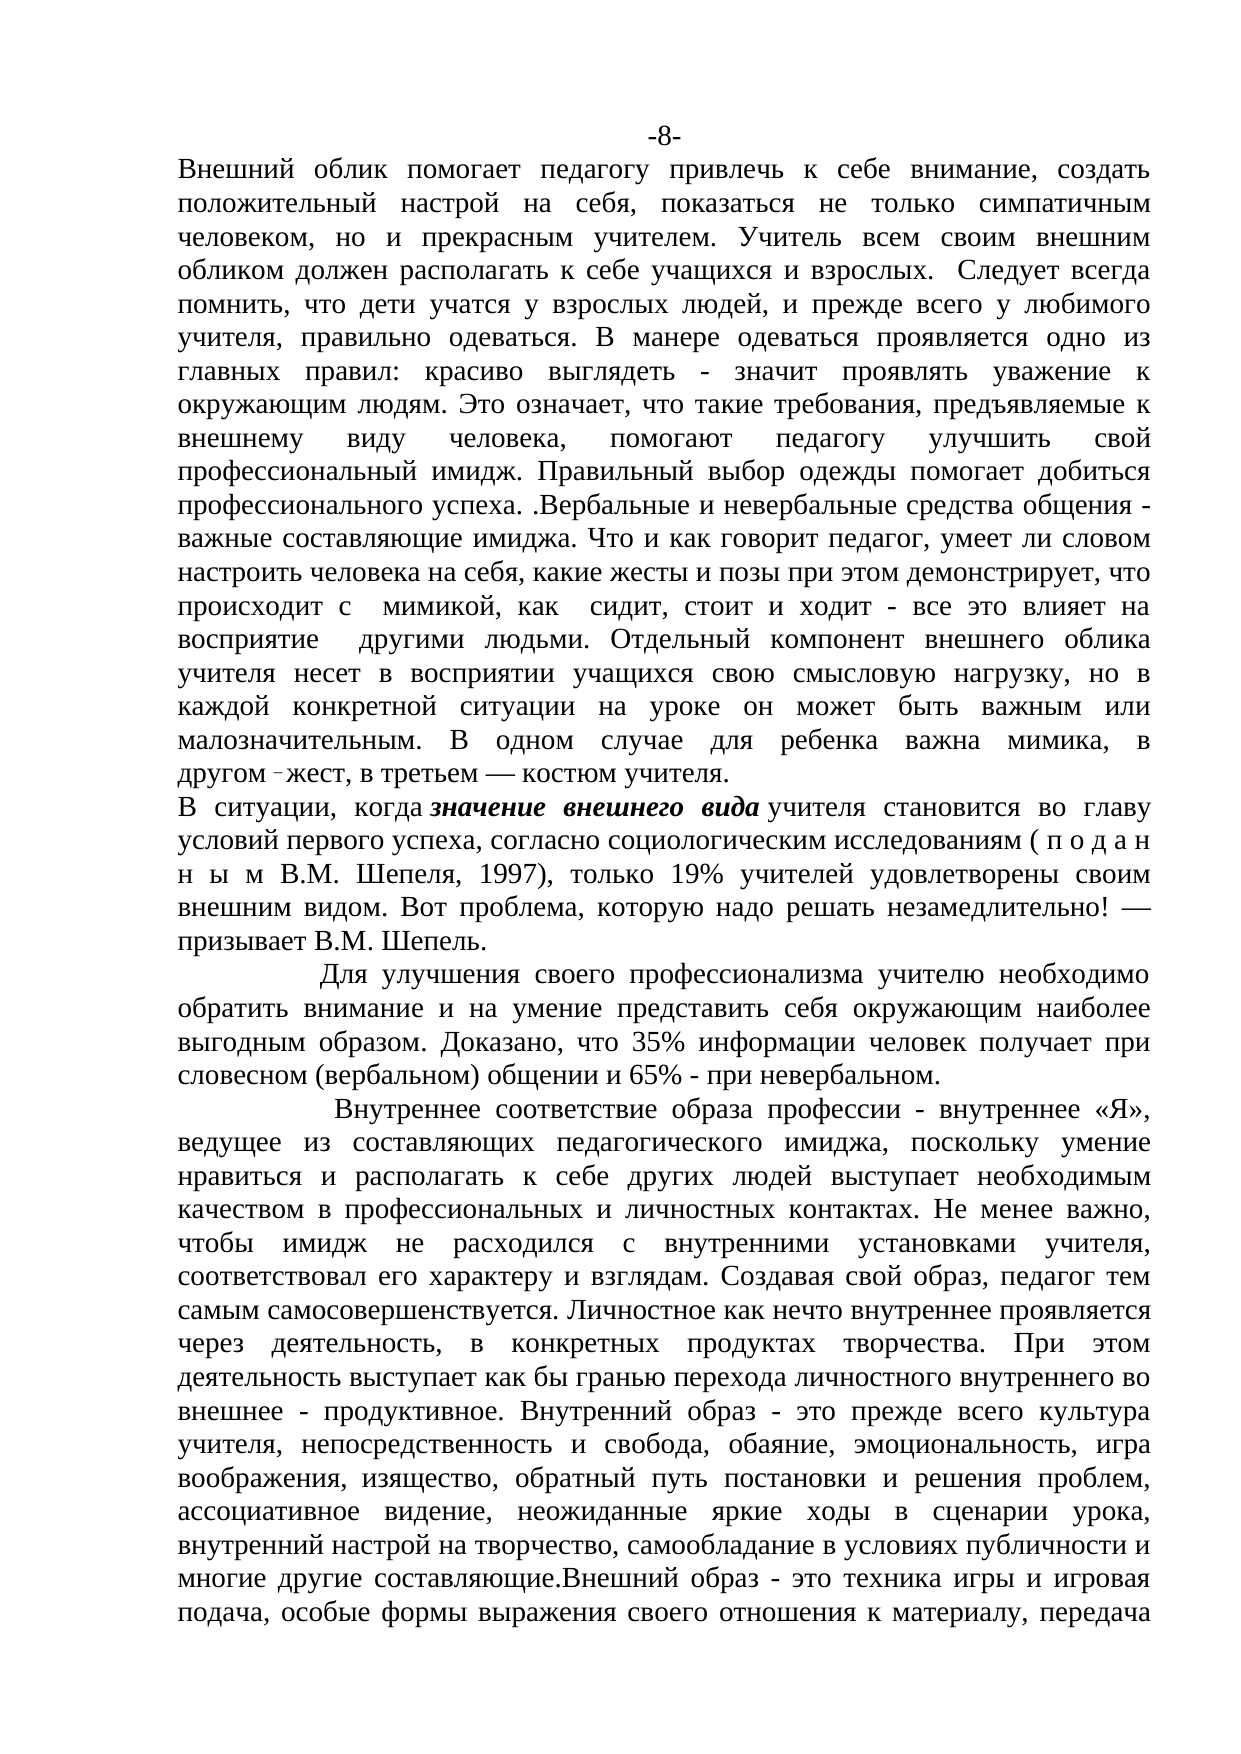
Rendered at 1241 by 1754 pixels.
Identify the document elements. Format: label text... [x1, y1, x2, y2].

text В ситуации, когда значение внешнего вида учителя становится во главу условий первого успеха, согласно социологическим исследованиям ( п о д а н н ы м В.М. Шепеля, 1997), только 19% учителей удовлетворены своим внешним видом. Вот проблема, которую надо решать незамедлительно! — призывает В.М. Шепель. [177, 789, 1152, 957]
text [177, 1091, 1152, 1627]
text Для улучшения своего профессионализма учителю необходимо обратить внимание и на умение представить себя окружающим наиболее выгодным образом. Доказано, что 35% информации человек получает при словесном (вербальном) общении и 65% - при невербальном. [177, 957, 1152, 1091]
text -8- [177, 118, 1152, 152]
text Внешний облик помогает педагогу привлечь к себе внимание, создать положительный настрой на себя, показаться не только симпатичным человеком, но и прекрасным учителем. Учитель всем своим внешним обликом должен располагать к себе учащихся и взрослых. Следует всегда помнить, что дети учатся у взрослых людей, и прежде всего у любимого учителя, правильно одеваться. В манере одеваться проявляется одно из главных правил: красиво выглядеть - значит проявлять уважение к окружающим людям. Это означает, что такие требования, предъявляемые к внешнему виду человека, помогают педагогу улучшить свой профессиональный имидж. Правильный выбор одежды помогает добиться профессионального успеха. .Вербальные и невербальные средства общения - важные составляющие имиджа. Что и как говорит педагог, умеет ли словом настроить человека на себя, какие жесты и позы при этом демонстрирует, что происходит с мимикой, как сидит, стоит и ходит - все это влияет на восприятие другими людьми. Отдельный компонент внешнего облика учителя несет в восприятии учащихся свою смысловую нагрузку, но в каждой конкретной ситуации на уроке он может быть важным или малозначительным. В одном случае для ребенка важна мимика, в другом _ жест, в третьем — костюм учителя. [177, 152, 1152, 789]
